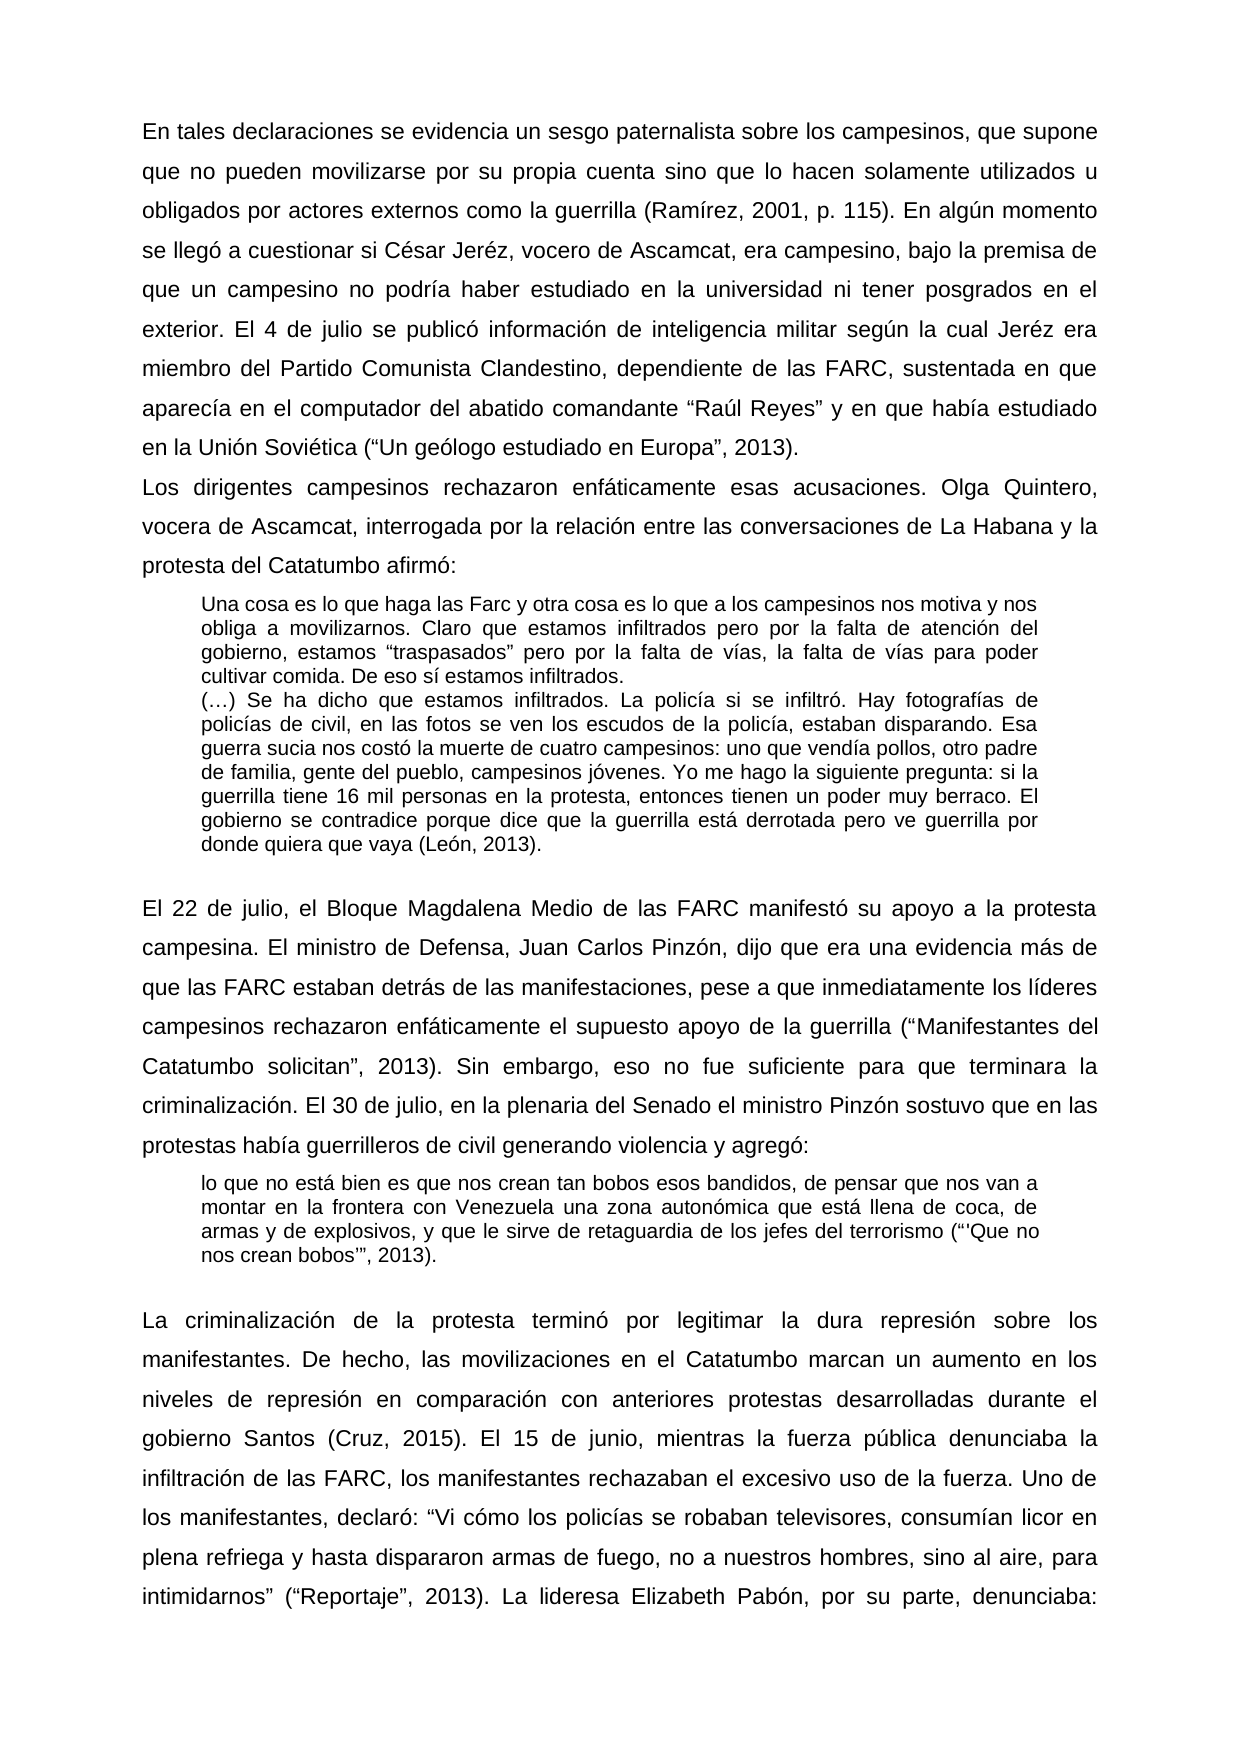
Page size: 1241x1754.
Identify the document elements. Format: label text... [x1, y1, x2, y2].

text El 22 de julio, el Bloque Magdalena Medio de las FARC manifestó su apoyo a la protesta campesina. El ministro de Defensa, Juan Carlos Pinzón, dijo que era una evidencia más de que las FARC estaban detrás de las manifestaciones, pese a que inmediatamente los líderes campesinos rechazaron enfáticamente el supuesto apoyo de la guerrilla (“Manifestantes del Catatumbo solicitan”, 2013). Sin embargo, eso no fue suficiente para que terminara la criminalización. El 30 de julio, en la plenaria del Senado el ministro Pinzón sostuvo que en las protestas había guerrilleros de civil generando violencia y agregó: [142, 895, 1098, 1158]
text Los dirigentes campesinos rechazaron enfáticamente esas acusaciones. Olga Quintero, vocera de Ascamcat, interrogada por la relación entre las conversaciones de La Habana y la protesta del Catatumbo afirmó: [142, 473, 1098, 579]
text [142, 1307, 1098, 1609]
text lo que no está bien es que nos crean tan bobos esos bandidos, de pensar que nos van a montar en la frontera con Venezuela una zona autonómica que está llena de coca, de armas y de explosivos, y que le sirve de retaguardia de los jefes del terrorismo (“'Que no nos crean bobos’”, 2013). [201, 1171, 1039, 1267]
text En tales declaraciones se evidencia un sesgo paternalista sobre los campesinos, que supone que no pueden movilizarse por su propia cuenta sino que lo hacen solamente utilizados u obligados por actores externos como la guerrilla (Ramírez, 2001, p. 115). En algún momento se llegó a cuestionar si César Jeréz, vocero de Ascamcat, era campesino, bajo la premisa de que un campesino no podría haber estudiado en la universidad ni tener posgrados en el exterior. El 4 de julio se publicó información de inteligencia militar según la cual Jeréz era miembro del Partido Comunista Clandestino, dependiente de las FARC, sustentada en que aparecía en el computador del abatido comandante “Raúl Reyes” y en que había estudiado en la Unión Soviética (“Un geólogo estudiado en Europa”, 2013). [142, 118, 1098, 460]
text (…) Se ha dicho que estamos infiltrados. La policía si se infiltró. Hay fotografías de policías de civil, en las fotos se ven los escudos de la policía, estaban disparando. Esa guerra sucia nos costó la muerte de cuatro campesinos: uno que vendía pollos, otro padre de familia, gente del pueblo, campesinos jóvenes. Yo me hago la siguiente pregunta: si la guerrilla tiene 16 mil personas en la protesta, entonces tienen un poder muy berraco. El gobierno se contradice porque dice que la guerrilla está derrotada pero ve guerrilla por donde quiera que vaya (León, 2013). [201, 688, 1039, 855]
text Una cosa es lo que haga las Farc y otra cosa es lo que a los campesinos nos motiva y nos obliga a movilizarnos. Claro que estamos infiltrados pero por la falta de atención del gobierno, estamos “traspasados” pero por la falta de vías, la falta de vías para poder cultivar comida. De eso sí estamos infiltrados. [201, 592, 1039, 688]
